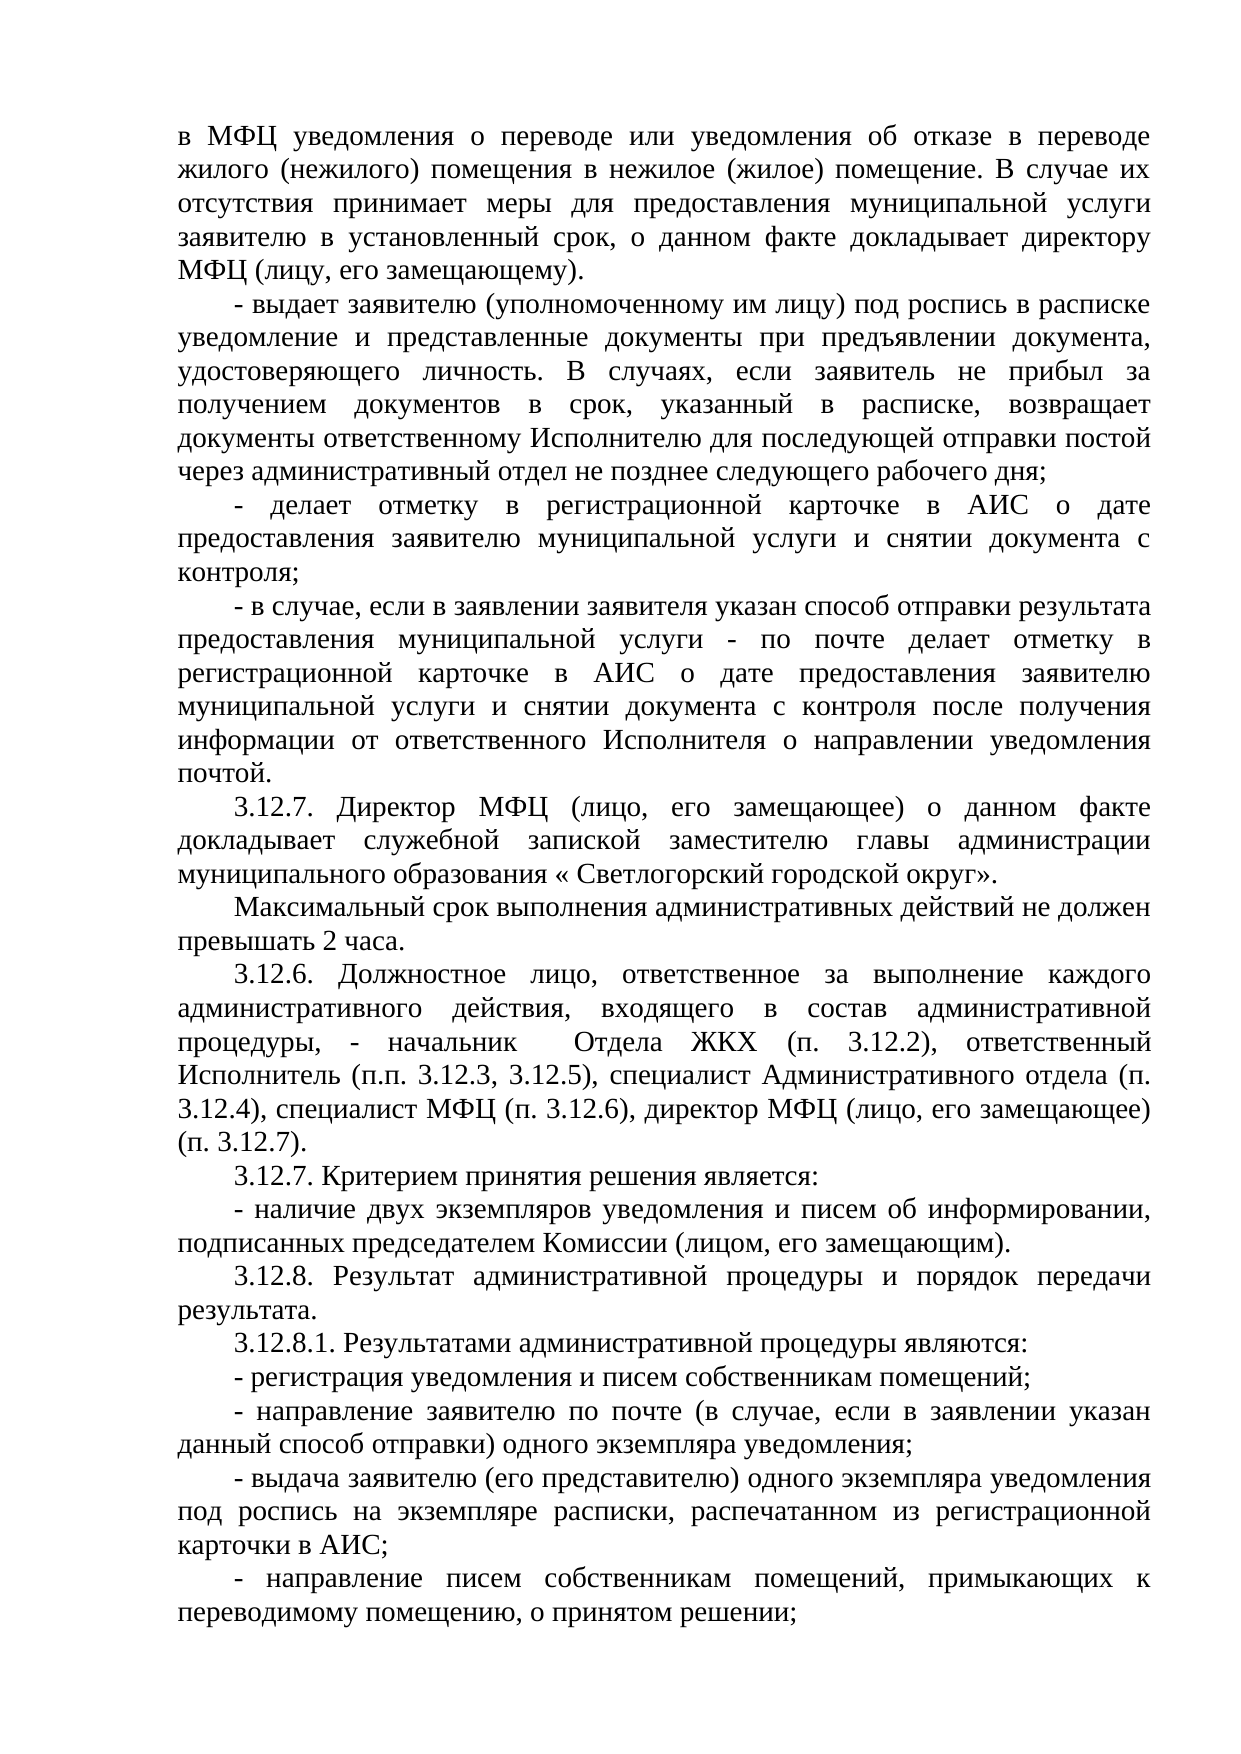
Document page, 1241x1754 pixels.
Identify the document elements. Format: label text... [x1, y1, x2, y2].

text - выдает заявителю (уполномоченному им лицу) под роспись в расписке уведомление и представленные документы при предъявлении документа, удостоверяющего личность. В случаях, если заявитель не прибыл за получением документов в срок, указанный в расписке, возвращает документы ответственному Исполнителю для последующей отправки постой через административный отдел не позднее следующего рабочего дня; [177, 286, 1152, 487]
text - выдача заявителю (его представителю) одного экземпляра уведомления под роспись на экземпляре расписки, распечатанном из регистрационной карточки в АИС; [177, 1460, 1152, 1560]
text - регистрация уведомления и писем собственникам помещений; [177, 1359, 1152, 1393]
text 3.12.8. Результат административной процедуры и порядок передачи результата. [177, 1258, 1152, 1326]
text - направление писем собственникам помещений, примыкающих к переводимому помещению, о принятом решении; [177, 1560, 1152, 1627]
text 3.12.7. Критерием принятия решения является: [177, 1158, 1152, 1191]
text - наличие двух экземпляров уведомления и писем об информировании, подписанных председателем Комиссии (лицом, его замещающим). [177, 1191, 1152, 1258]
text Максимальный срок выполнения административных действий не должен превышать 2 часа. [177, 889, 1152, 957]
text - делает отметку в регистрационной карточке в АИС о дате предоставления заявителю муниципальной услуги и снятии документа с контроля; [177, 487, 1152, 588]
text - направление заявителю по почте (в случае, если в заявлении указан данный способ отправки) одного экземпляра уведомления; [177, 1393, 1152, 1460]
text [177, 118, 1152, 286]
text - в случае, если в заявлении заявителя указан способ отправки результата предоставления муниципальной услуги - по почте делает отметку в регистрационной карточке в АИС о дате предоставления заявителю муниципальной услуги и снятии документа с контроля после получения информации от ответственного Исполнителя о направлении уведомления почтой. [177, 588, 1152, 789]
text 3.12.7. Директор МФЦ (лицо, его замещающее) о данном факте докладывает служебной запиской заместителю главы администрации муниципального образования « Светлогорский городской округ». [177, 789, 1152, 889]
text 3.12.8.1. Результатами административной процедуры являются: [177, 1326, 1152, 1359]
text 3.12.6. Должностное лицо, ответственное за выполнение каждого административного действия, входящего в состав административной процедуры, - начальник Отдела ЖКХ (п. 3.12.2), ответственный Исполнитель (п.п. 3.12.3, 3.12.5), специалист Административного отдела (п. 3.12.4), специалист МФЦ (п. 3.12.6), директор МФЦ (лицо, его замещающее) (п. 3.12.7). [177, 957, 1152, 1158]
